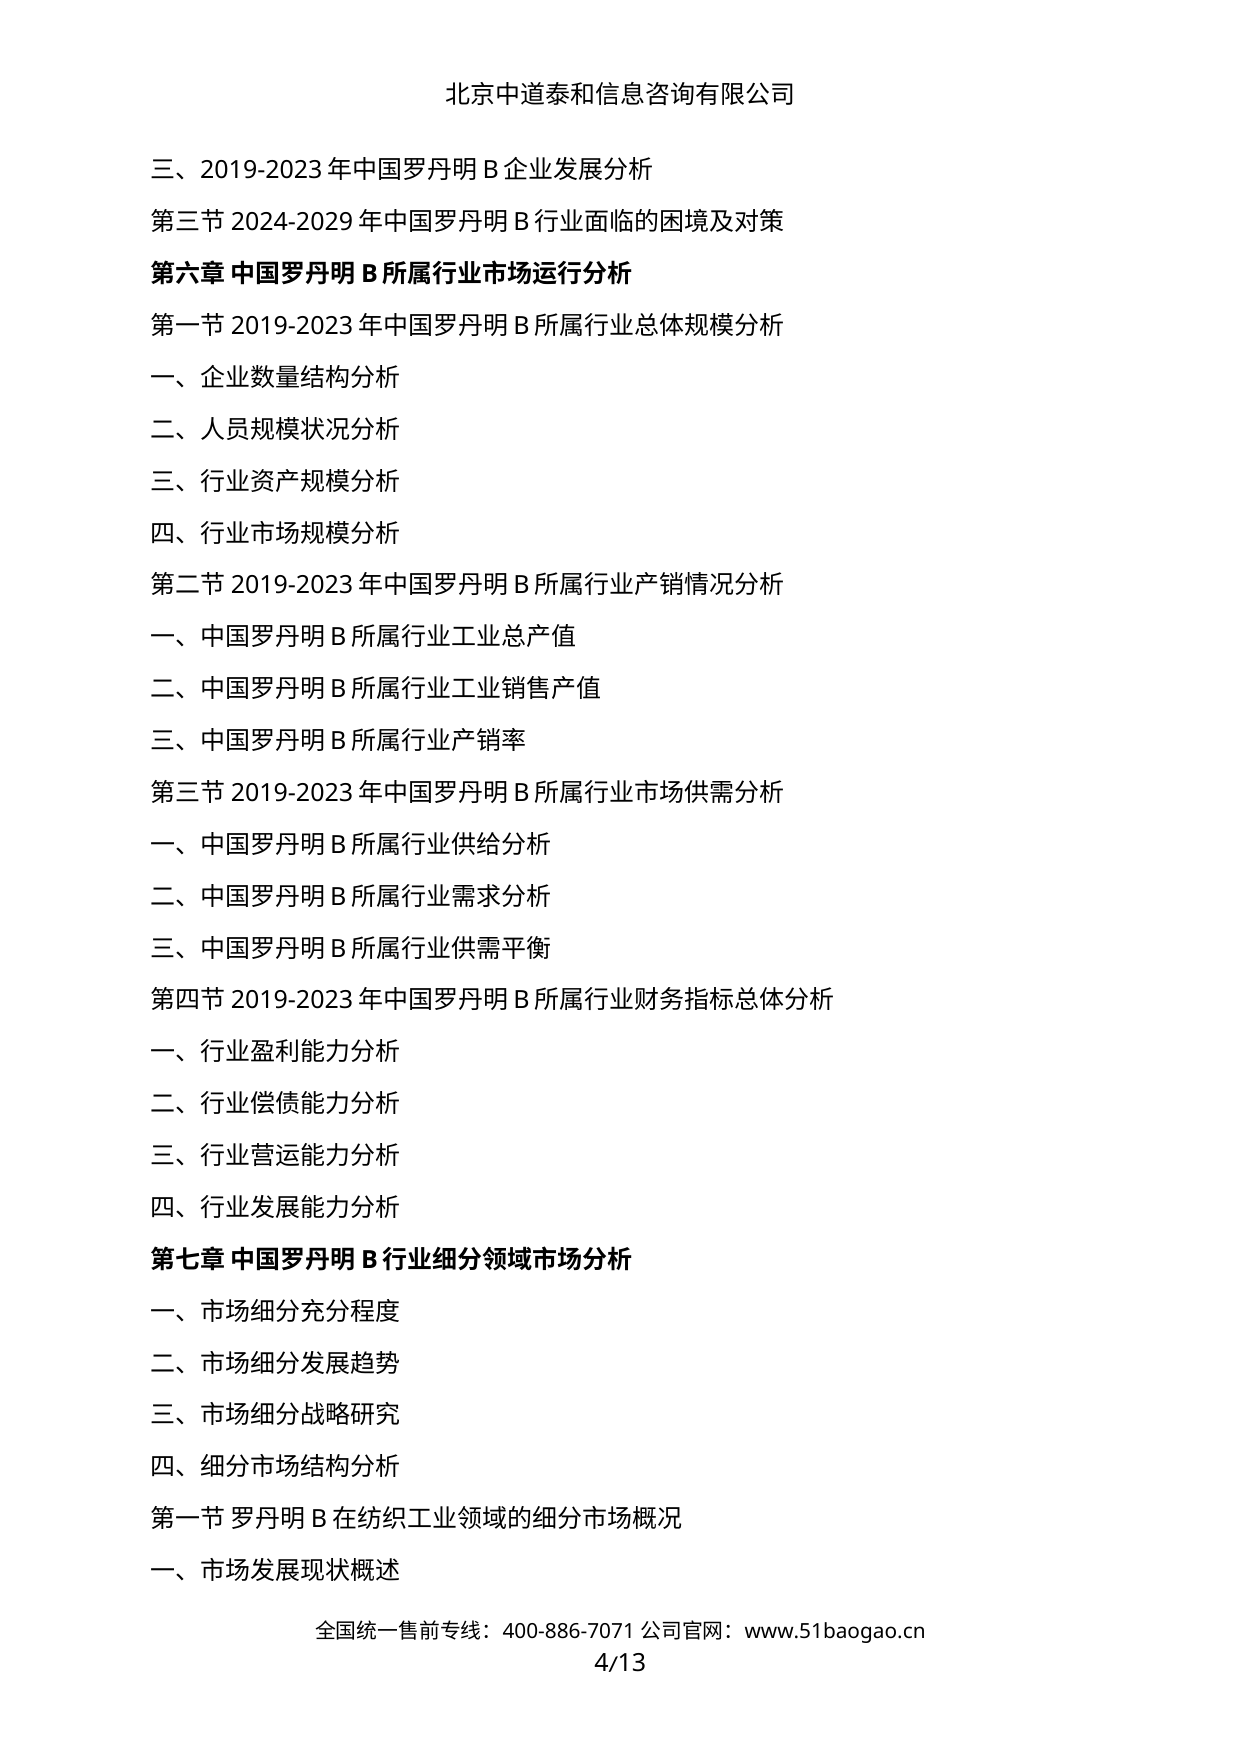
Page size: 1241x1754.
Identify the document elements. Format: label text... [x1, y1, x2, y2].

text 二、中国罗丹明B所属行业工业销售产值 [150, 669, 1090, 705]
text 二、中国罗丹明B所属行业需求分析 [150, 876, 1090, 912]
text 一、市场细分充分程度 [150, 1291, 1090, 1327]
text 二、市场细分发展趋势 [150, 1343, 1090, 1379]
text 第三节 2024-2029年中国罗丹明B行业面临的困境及对策 [150, 202, 1090, 238]
text 二、人员规模状况分析 [150, 409, 1090, 446]
text 第二节 2019-2023年中国罗丹明B所属行业产销情况分析 [150, 565, 1090, 601]
text 四、行业发展能力分析 [150, 1187, 1090, 1224]
text 一、中国罗丹明B所属行业供给分析 [150, 824, 1090, 861]
text 第六章 中国罗丹明B所属行业市场运行分析 [150, 254, 1090, 290]
text 一、行业盈利能力分析 [150, 1032, 1090, 1068]
text 三、中国罗丹明B所属行业供需平衡 [150, 928, 1090, 964]
text 一、中国罗丹明B所属行业工业总产值 [150, 617, 1090, 653]
text 一、市场发展现状概述 [150, 1551, 1090, 1587]
text 二、行业偿债能力分析 [150, 1084, 1090, 1120]
text 三、行业资产规模分析 [150, 461, 1090, 497]
text 第一节 罗丹明B在纺织工业领域的细分市场概况 [150, 1499, 1090, 1535]
text 第四节 2019-2023年中国罗丹明B所属行业财务指标总体分析 [150, 980, 1090, 1016]
text 三、中国罗丹明B所属行业产销率 [150, 721, 1090, 757]
text 三、行业营运能力分析 [150, 1136, 1090, 1172]
text 第一节 2019-2023年中国罗丹明B所属行业总体规模分析 [150, 306, 1090, 342]
text 一、企业数量结构分析 [150, 357, 1090, 394]
text 三、市场细分战略研究 [150, 1395, 1090, 1431]
text 四、细分市场结构分析 [150, 1447, 1090, 1483]
text 第七章 中国罗丹明B行业细分领域市场分析 [150, 1239, 1090, 1276]
text 第三节 2019-2023年中国罗丹明B所属行业市场供需分析 [150, 772, 1090, 809]
text 四、行业市场规模分析 [150, 513, 1090, 549]
text 三、2019-2023年中国罗丹明B企业发展分析 [150, 150, 1090, 186]
